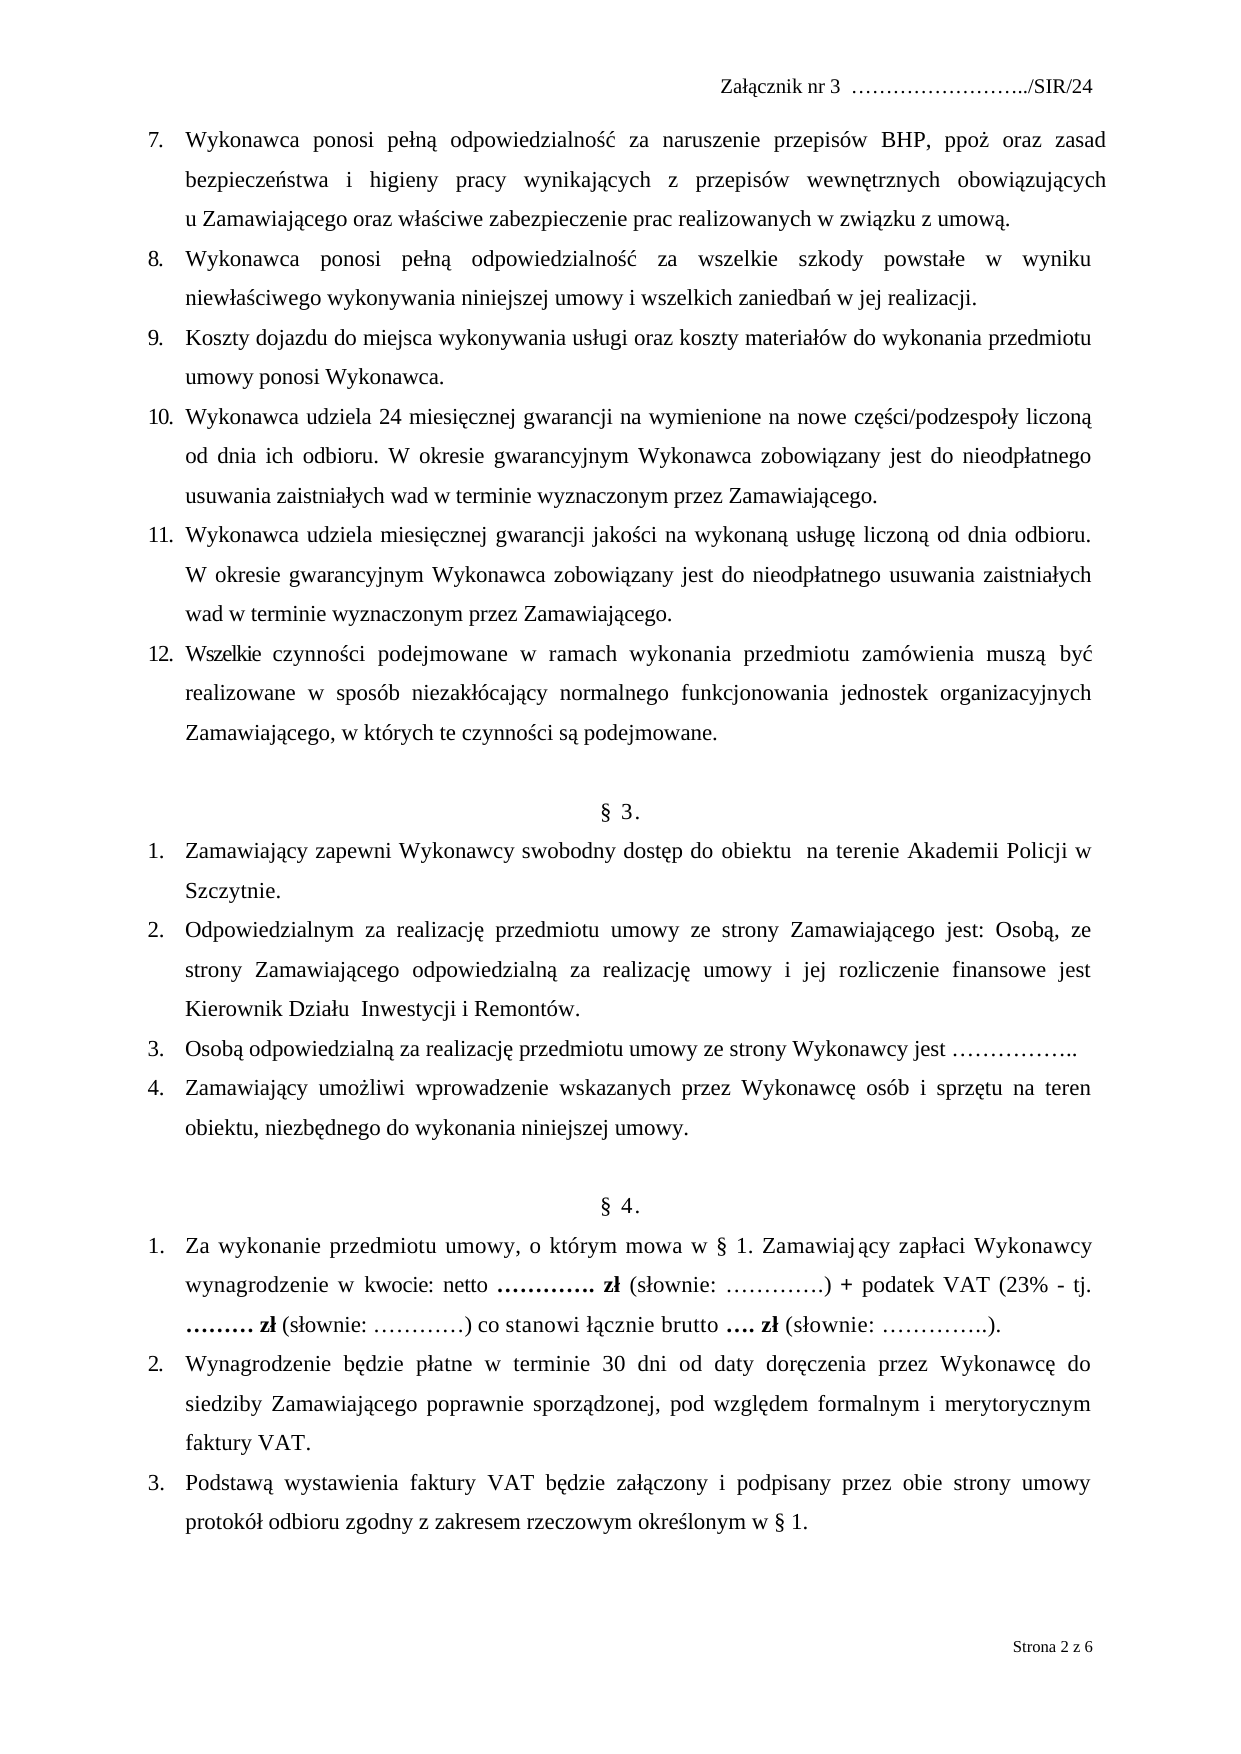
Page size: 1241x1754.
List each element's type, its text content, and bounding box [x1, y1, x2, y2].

list Koszty dojazdu do miejsca wykonywania usługi oraz koszty materiałów do wykonania przedmiotu umowy ponosi Wykonawca. [148, 324, 1093, 390]
list Wykonawca ponosi pełną odpowiedzialność za wszelkie szkody powstałe w wyniku niewłaściwego wykonywania niniejszej umowy i wszelkich zaniedbań w jej realizacji. [148, 245, 1093, 311]
text § 3. [148, 798, 1093, 824]
list Osobą odpowiedzialną za realizację przedmiotu umowy ze strony Wykonawcy jest …………….. [147, 1034, 1093, 1061]
list Wynagrodzenie będzie płatne w terminie 30 dni od daty doręczenia przez Wykonawcę do siedziby Zamawiającego poprawnie sporządzonej, pod względem formalnym i merytorycznym faktury VAT. [148, 1350, 1093, 1456]
text § 4. [148, 1192, 1093, 1219]
list Wykonawca ponosi pełną odpowiedzialność za naruszenie przepisów BHP, ppoż oraz zasad bezpieczeństwa i higieny pracy wynikających z przepisów wewnętrznych obowiązujących u Zamawiającego oraz właściwe zabezpieczenie prac realizowanych w związku z umową. [148, 127, 1107, 232]
list Zamawiający umożliwi wprowadzenie wskazanych przez Wykonawcę osób i sprzętu na teren obiektu, niezbędnego do wykonania niniejszej umowy. [147, 1074, 1093, 1140]
list Odpowiedzialnym za realizację przedmiotu umowy ze strony Zamawiającego jest: Osobą, ze strony Zamawiającego odpowiedzialną za realizację umowy i jej rozliczenie finansowe jest Kierownik Działu Inwestycji i Remontów. [147, 916, 1093, 1021]
list Za wykonanie przedmiotu umowy, o którym mowa w § 1. Zamawiający zapłaci Wykonawcy wynagrodzenie w kwocie: netto …………. zł (słownie: ………….) + podatek VAT (23% - tj. ……… zł (słownie: …………) co stanowi łącznie brutto …. zł (słownie: …………..). [148, 1232, 1093, 1337]
list Wszelkie czynności podejmowane w ramach wykonania przedmiotu zamówienia muszą być realizowane w sposób niezakłócający normalnego funkcjonowania jednostek organizacyjnych Zamawiającego, w których te czynności są podejmowane. [148, 640, 1093, 745]
list Wykonawca udziela 24 miesięcznej gwarancji na wymienione na nowe części/podzespoły liczoną od dnia ich odbioru. W okresie gwarancyjnym Wykonawca zobowiązany jest do nieodpłatnego usuwania zaistniałych wad w terminie wyznaczonym przez Zamawiającego. [148, 403, 1093, 508]
list Podstawą wystawienia faktury VAT będzie załączony i podpisany przez obie strony umowy protokół odbioru zgodny z zakresem rzeczowym określonym w § 1. [148, 1469, 1093, 1535]
list Zamawiający zapewni Wykonawcy swobodny dostęp do obiektu na terenie Akademii Policji w Szczytnie. [147, 837, 1093, 903]
list Wykonawca udziela miesięcznej gwarancji jakości na wykonaną usługę liczoną od dnia odbioru. W okresie gwarancyjnym Wykonawca zobowiązany jest do nieodpłatnego usuwania zaistniałych wad w terminie wyznaczonym przez Zamawiającego. [148, 521, 1093, 627]
